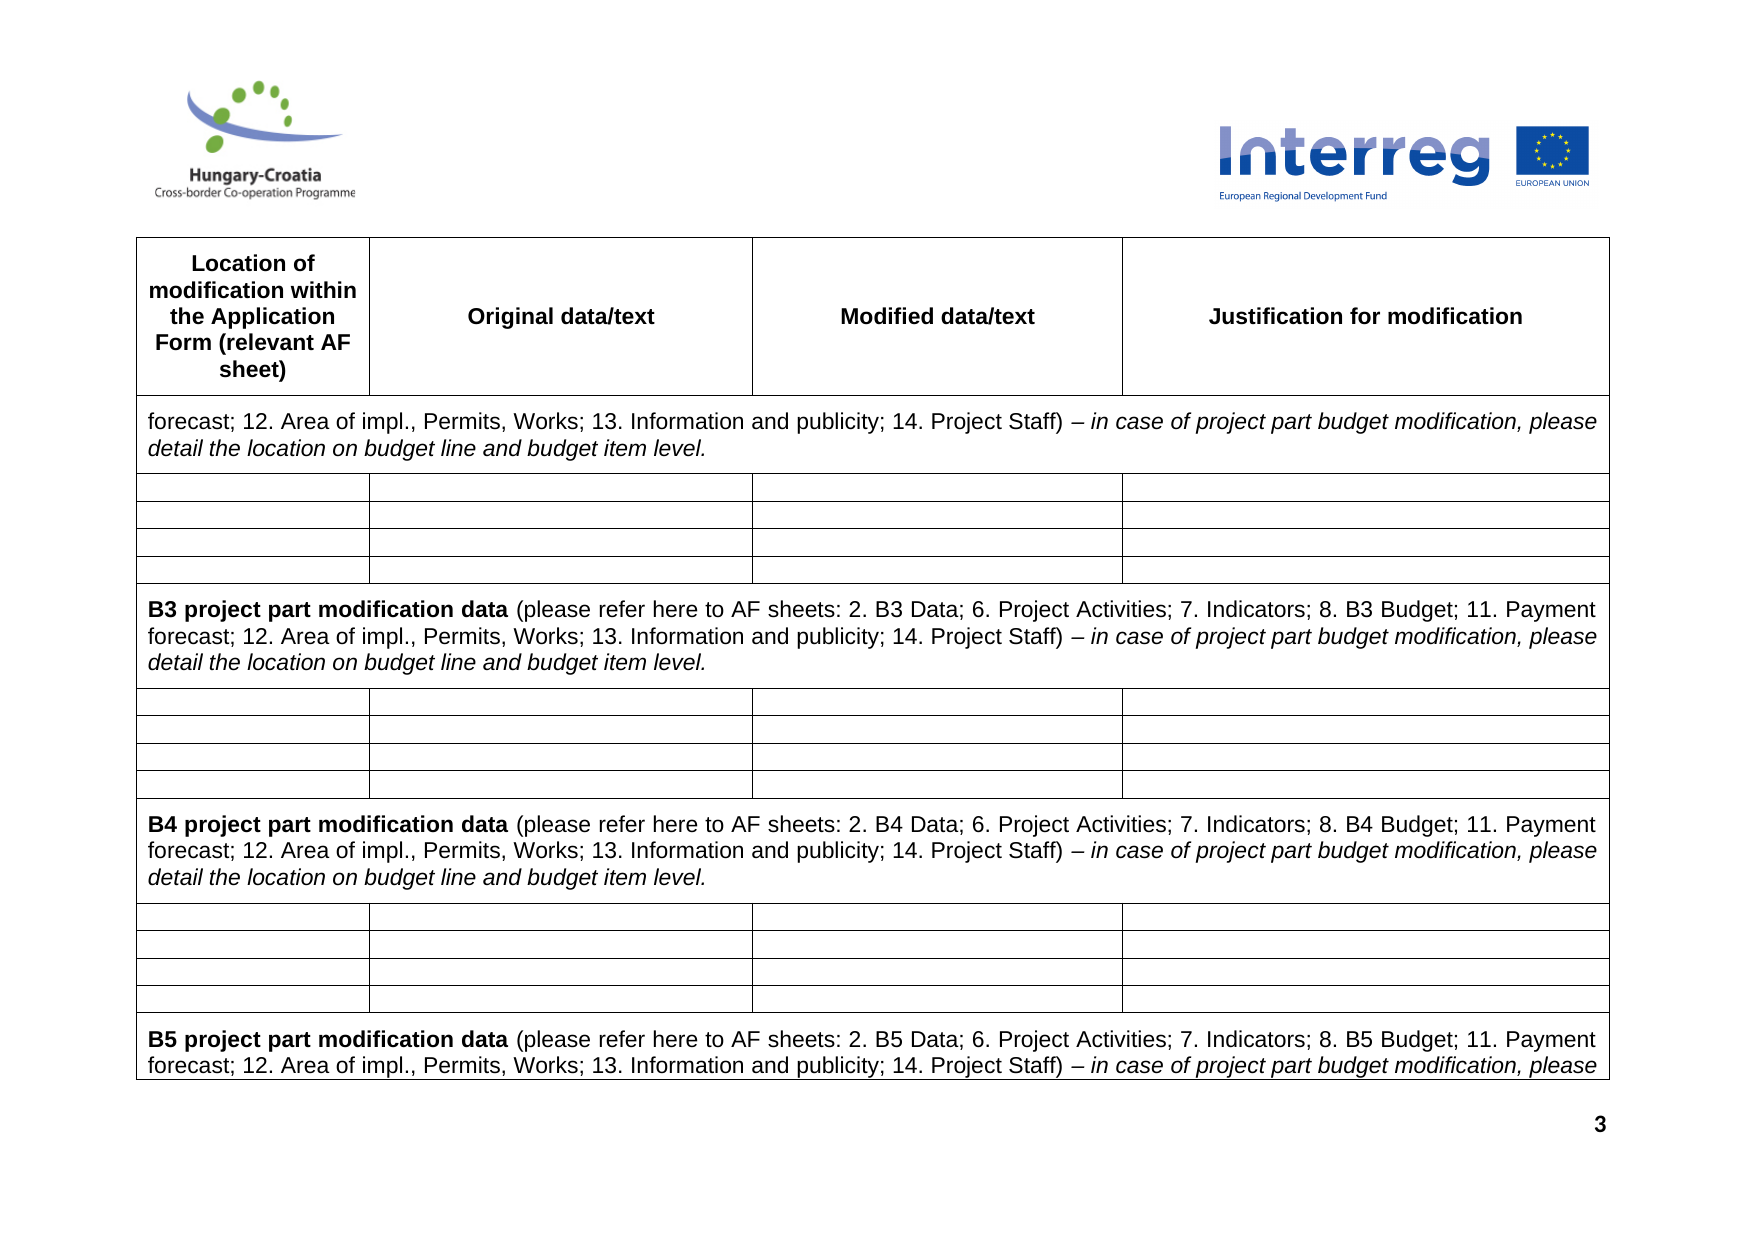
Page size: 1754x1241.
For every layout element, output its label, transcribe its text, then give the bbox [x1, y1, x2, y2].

table_cell [137, 557, 369, 583]
table_cell [753, 502, 1122, 528]
table_cell [1123, 716, 1609, 743]
table_cell [1123, 959, 1609, 985]
table_cell [753, 529, 1122, 556]
table_cell B4 project part modification data (please refer here to AF sheets: 2. B4 Data; 6. Project Activities; 7. Indicators; 8. B4 Budget; 11. Payment forecast; 12. Area of impl., Permits, Works; 13. Information and publicity; 14. Project Staff) – in case of project part budget modification, please detail the location on budget line and budget item level. [137, 799, 1609, 903]
table_cell [137, 502, 369, 528]
table_cell [1123, 689, 1609, 715]
table_cell [137, 771, 369, 798]
table_cell [137, 904, 369, 930]
table_cell [1123, 502, 1609, 528]
table_cell [753, 716, 1122, 743]
table_cell [370, 557, 752, 583]
table_cell [1123, 904, 1609, 930]
table_cell [1123, 529, 1609, 556]
table_cell [370, 986, 752, 1012]
table_header Original data/text [370, 238, 752, 394]
table_cell [370, 771, 752, 798]
picture [155, 73, 356, 209]
table_cell [753, 771, 1122, 798]
table_cell [753, 474, 1122, 501]
table_cell [753, 986, 1122, 1012]
table_cell [753, 744, 1122, 770]
table_cell [137, 959, 369, 985]
table_cell [1123, 931, 1609, 957]
picture [1214, 120, 1599, 209]
table_cell [137, 716, 369, 743]
table_cell [1123, 744, 1609, 770]
table_cell [753, 689, 1122, 715]
table_cell [137, 931, 369, 957]
table_cell [370, 474, 752, 501]
table_cell [370, 716, 752, 743]
table_cell [753, 904, 1122, 930]
table_cell B2 project part modification data (please refer here to AF sheets: 2. B2 Data; 6. Project Activities; 7. Indicators; 8. B2 Budget; 11. Payment forecast; 12. Area of impl., Permits, Works; 13. Information and publicity; 14. Project Staff) – in case of project part budget modification, please detail the location on budget line and budget item level. [137, 396, 1609, 473]
table_cell [137, 689, 369, 715]
table_cell [370, 959, 752, 985]
table_cell B3 project part modification data (please refer here to AF sheets: 2. B3 Data; 6. Project Activities; 7. Indicators; 8. B3 Budget; 11. Payment forecast; 12. Area of impl., Permits, Works; 13. Information and publicity; 14. Project Staff) – in case of project part budget modification, please detail the location on budget line and budget item level. [137, 584, 1609, 688]
table_cell [370, 904, 752, 930]
table_cell [753, 959, 1122, 985]
table_cell [753, 557, 1122, 583]
table_cell [137, 744, 369, 770]
table_cell [137, 474, 369, 501]
table_cell [1123, 474, 1609, 501]
table_cell B5 project part modification data (please refer here to AF sheets: 2. B5 Data; 6. Project Activities; 7. Indicators; 8. B5 Budget; 11. Payment forecast; 12. Area of impl., Permits, Works; 13. Information and publicity; 14. Project Staff) – in case of project part budget modification, please detail the location on budget line and budget item level. [137, 1013, 1609, 1078]
table_cell [1123, 986, 1609, 1012]
table_header Modified data/text [753, 238, 1122, 394]
table_cell [137, 529, 369, 556]
table_cell [370, 529, 752, 556]
table_cell [1123, 557, 1609, 583]
table_cell [370, 689, 752, 715]
table_cell [370, 744, 752, 770]
table_cell [137, 986, 369, 1012]
table_header Location of modification within the Application Form (relevant AF sheet) [137, 238, 369, 394]
table_header Justification for modification [1123, 238, 1609, 394]
table_cell [1123, 771, 1609, 798]
table_cell [370, 502, 752, 528]
table_cell [753, 931, 1122, 957]
table_cell [370, 931, 752, 957]
